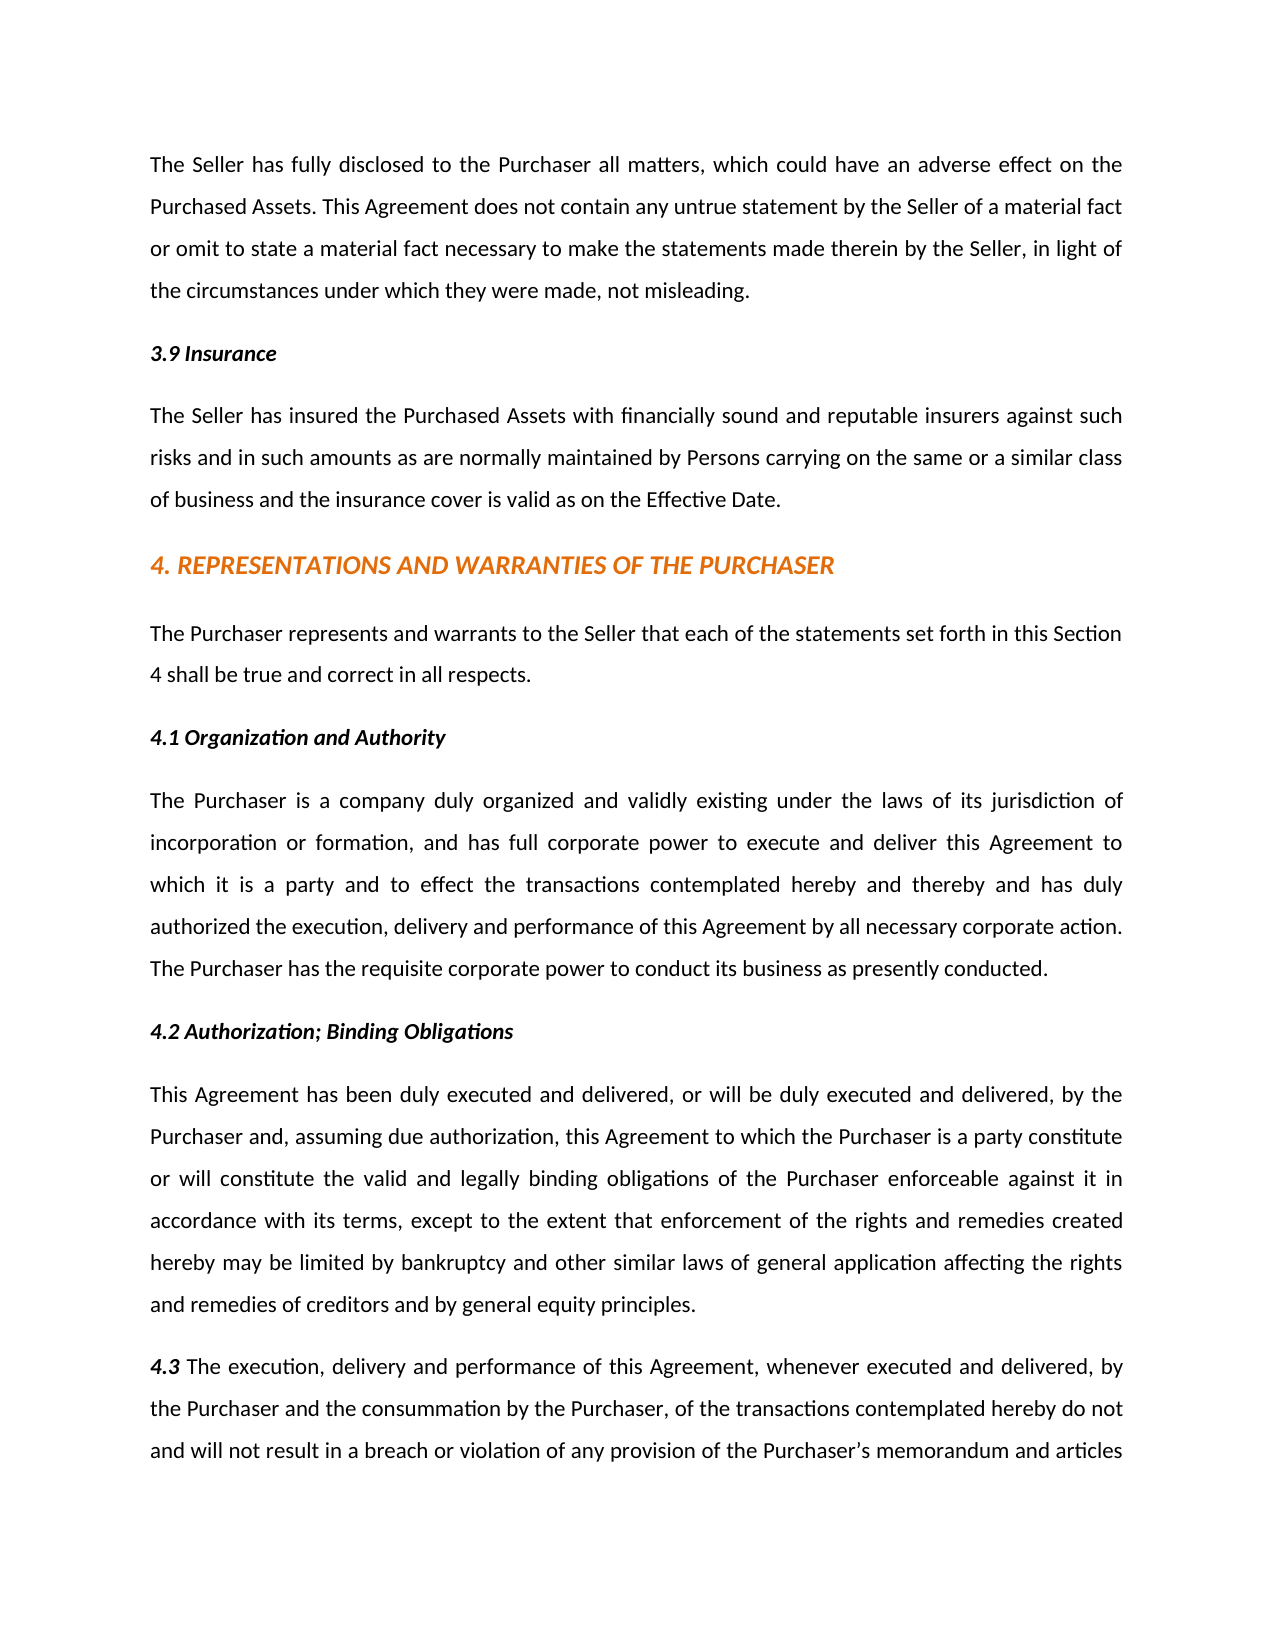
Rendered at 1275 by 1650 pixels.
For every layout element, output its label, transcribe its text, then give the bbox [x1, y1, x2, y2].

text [150, 1352, 1125, 1464]
text 4. REPRESENTATIONS AND WARRANTIES OF THE PURCHASER [150, 548, 1125, 581]
text The Seller has fully disclosed to the Purchaser all matters, which could have an adverse effect on the Purchased Assets. This Agreement does not contain any untrue statement by the Seller of a material fact or omit to state a material fact necessary to make the statements made therein by the Seller, in light of the circumstances under which they were made, not misleading. [150, 150, 1125, 304]
text The Purchaser is a company duly organized and validly existing under the laws of its jurisdiction of incorporation or formation, and has full corporate power to execute and deliver this Agreement to which it is a party and to effect the transactions contemplated hereby and thereby and has duly authorized the execution, delivery and performance of this Agreement by all necessary corporate action. The Purchaser has the requisite corporate power to conduct its business as presently conducted. [150, 786, 1125, 982]
text 4.1 Organization and Authority [150, 723, 1125, 751]
text This Agreement has been duly executed and delivered, or will be duly executed and delivered, by the Purchaser and, assuming due authorization, this Agreement to which the Purchaser is a party constitute or will constitute the valid and legally binding obligations of the Purchaser enforceable against it in accordance with its terms, except to the extent that enforcement of the rights and remedies created hereby may be limited by bankruptcy and other similar laws of general application affecting the rights and remedies of creditors and by general equity principles. [150, 1080, 1125, 1318]
text The Seller has insured the Purchased Assets with financially sound and reputable insurers against such risks and in such amounts as are normally maintained by Persons carrying on the same or a similar class of business and the insurance cover is valid as on the Effective Date. [150, 402, 1125, 513]
text 3.9 Insurance [150, 339, 1125, 367]
text 4.2 Authorization; Binding Obligations [150, 1017, 1125, 1045]
text The Purchaser represents and warrants to the Seller that each of the statements set forth in this Section 4 shall be true and correct in all respects. [150, 619, 1125, 689]
